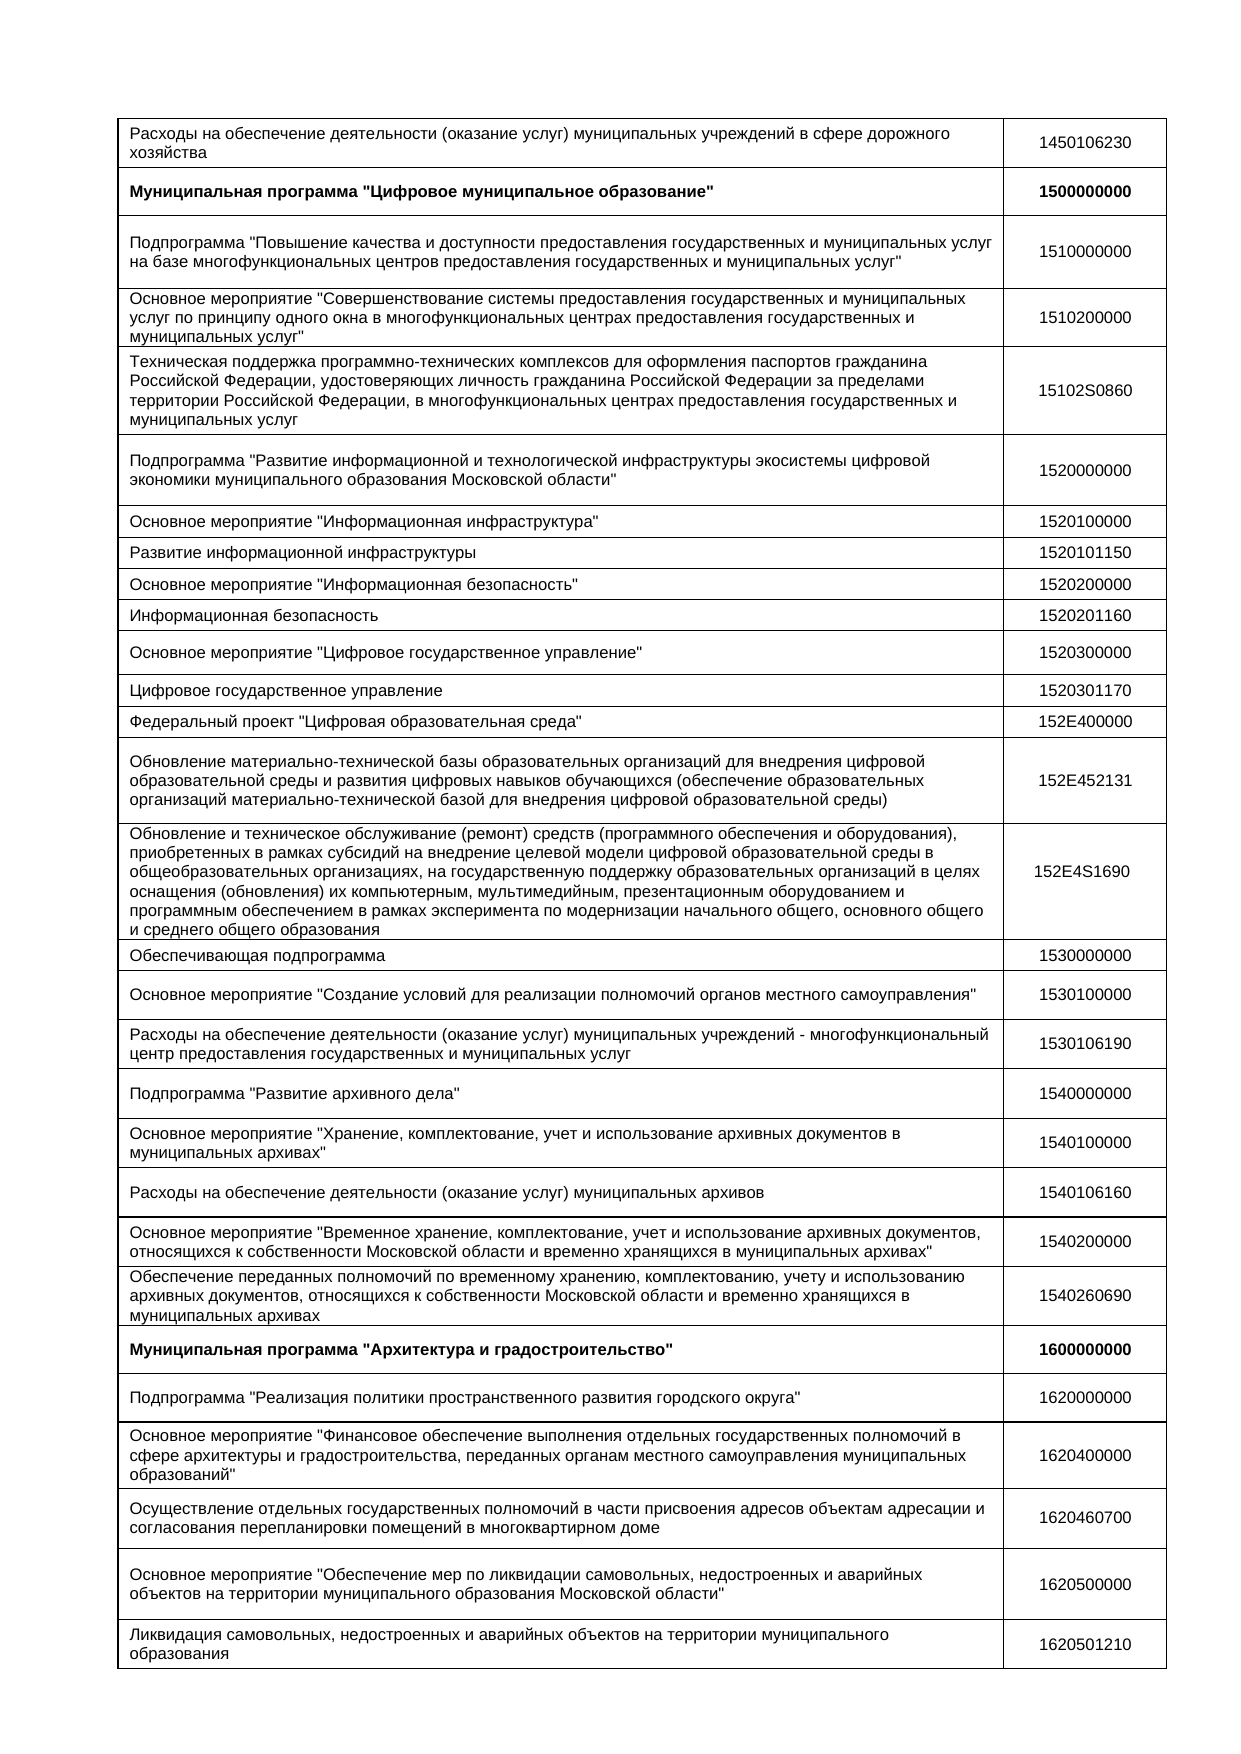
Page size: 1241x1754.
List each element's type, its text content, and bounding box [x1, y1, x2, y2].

table_cell Подпрограмма "Повышение качества и доступности предоставления государственных и муниципальных услуг на базе многофункциональных центров предоставления государственных и муниципальных услуг" [119, 216, 1003, 288]
table_cell Развитие информационной инфраструктуры [119, 538, 1003, 568]
table_cell Цифровое государственное управление [119, 675, 1003, 706]
table_cell Основное мероприятие "Временное хранение, комплектование, учет и использование архивных документов, относящихся к собственности Московской области и временно хранящихся в муниципальных архивах" [119, 1218, 1003, 1266]
table_cell 1540260690 [1004, 1267, 1166, 1324]
table_cell Основное мероприятие "Совершенствование системы предоставления государственных и муниципальных услуг по принципу одного окна в многофункциональных центрах предоставления государственных и муниципальных услуг" [119, 289, 1003, 346]
table_cell Обновление и техническое обслуживание (ремонт) средств (программного обеспечения и оборудования), приобретенных в рамках субсидий на внедрение целевой модели цифровой образовательной среды в общеобразовательных организациях, на государственную поддержку образовательных организаций в целях оснащения (обновления) их компьютерным, мультимедийным, презентационным оборудованием и программным обеспечением в рамках эксперимента по модернизации начального общего, основного общего и среднего общего образования [119, 824, 1003, 939]
table_cell 152E400000 [1004, 707, 1166, 737]
table_cell Информационная безопасность [119, 600, 1003, 630]
table_cell 1510200000 [1004, 289, 1166, 346]
table_cell 1620500000 [1004, 1549, 1166, 1619]
table_cell 1520301170 [1004, 675, 1166, 706]
table_cell Муниципальная программа "Цифровое муниципальное образование" [119, 168, 1003, 215]
table_cell Основное мероприятие "Информационная инфраструктура" [119, 506, 1003, 537]
table_cell 1500000000 [1004, 168, 1166, 215]
table_cell Обновление материально-технической базы образовательных организаций для внедрения цифровой образовательной среды и развития цифровых навыков обучающихся (обеспечение образовательных организаций материально-технической базой для внедрения цифровой образовательной среды) [119, 738, 1003, 823]
table_cell Подпрограмма "Развитие архивного дела" [119, 1069, 1003, 1117]
table_cell 1530000000 [1004, 940, 1166, 970]
table_cell 1520101150 [1004, 538, 1166, 568]
table_cell Ликвидация самовольных, недостроенных и аварийных объектов на территории муниципального образования [119, 1620, 1003, 1668]
table_cell 1520200000 [1004, 569, 1166, 599]
table_cell 1540200000 [1004, 1218, 1166, 1266]
table_cell Техническая поддержка программно-технических комплексов для оформления паспортов гражданина Российской Федерации, удостоверяющих личность гражданина Российской Федерации за пределами территории Российской Федерации, в многофункциональных центрах предоставления государственных и муниципальных услуг [119, 347, 1003, 433]
table_cell 152E452131 [1004, 738, 1166, 823]
table_cell Основное мероприятие "Цифровое государственное управление" [119, 631, 1003, 674]
table_cell Муниципальная программа "Архитектура и градостроительство" [119, 1326, 1003, 1373]
table_cell Основное мероприятие "Информационная безопасность" [119, 569, 1003, 599]
table_cell 1530100000 [1004, 971, 1166, 1018]
table_cell Подпрограмма "Реализация политики пространственного развития городского округа" [119, 1374, 1003, 1421]
table_cell 1620400000 [1004, 1423, 1166, 1487]
table_cell 1620501210 [1004, 1620, 1166, 1668]
table_cell 1620000000 [1004, 1374, 1166, 1421]
table_cell 1540100000 [1004, 1119, 1166, 1167]
table_cell 1600000000 [1004, 1326, 1166, 1373]
table_cell 1540000000 [1004, 1069, 1166, 1117]
table_cell 15102S0860 [1004, 347, 1166, 433]
table_cell Основное мероприятие "Создание условий для реализации полномочий органов местного самоуправления" [119, 971, 1003, 1018]
table_cell Федеральный проект "Цифровая образовательная среда" [119, 707, 1003, 737]
table_cell Основное мероприятие "Обеспечение мер по ликвидации самовольных, недостроенных и аварийных объектов на территории муниципального образования Московской области" [119, 1549, 1003, 1619]
table_cell 152E4S1690 [1004, 824, 1166, 939]
table_cell Основное мероприятие "Хранение, комплектование, учет и использование архивных документов в муниципальных архивах" [119, 1119, 1003, 1167]
table_cell 1620460700 [1004, 1489, 1166, 1547]
table_cell Обеспечение переданных полномочий по временному хранению, комплектованию, учету и использованию архивных документов, относящихся к собственности Московской области и временно хранящихся в муниципальных архивах [119, 1267, 1003, 1324]
table_cell 1510000000 [1004, 216, 1166, 288]
table_cell 1520000000 [1004, 435, 1166, 505]
table_cell Подпрограмма "Развитие информационной и технологической инфраструктуры экосистемы цифровой экономики муниципального образования Московской области" [119, 435, 1003, 505]
table_cell Расходы на обеспечение деятельности (оказание услуг) муниципальных учреждений в сфере дорожного хозяйства [119, 119, 1003, 167]
table_cell 1530106190 [1004, 1020, 1166, 1068]
table_cell 1520201160 [1004, 600, 1166, 630]
table_cell Расходы на обеспечение деятельности (оказание услуг) муниципальных архивов [119, 1168, 1003, 1216]
table_cell 1450106230 [1004, 119, 1166, 167]
table_cell 1540106160 [1004, 1168, 1166, 1216]
table_cell Основное мероприятие "Финансовое обеспечение выполнения отдельных государственных полномочий в сфере архитектуры и градостроительства, переданных органам местного самоуправления муниципальных образований" [119, 1423, 1003, 1487]
table_cell Осуществление отдельных государственных полномочий в части присвоения адресов объектам адресации и согласования перепланировки помещений в многоквартирном доме [119, 1489, 1003, 1547]
table_cell 1520300000 [1004, 631, 1166, 674]
table_cell 1520100000 [1004, 506, 1166, 537]
table_cell Обеспечивающая подпрограмма [119, 940, 1003, 970]
table_cell Расходы на обеспечение деятельности (оказание услуг) муниципальных учреждений - многофункциональный центр предоставления государственных и муниципальных услуг [119, 1020, 1003, 1068]
